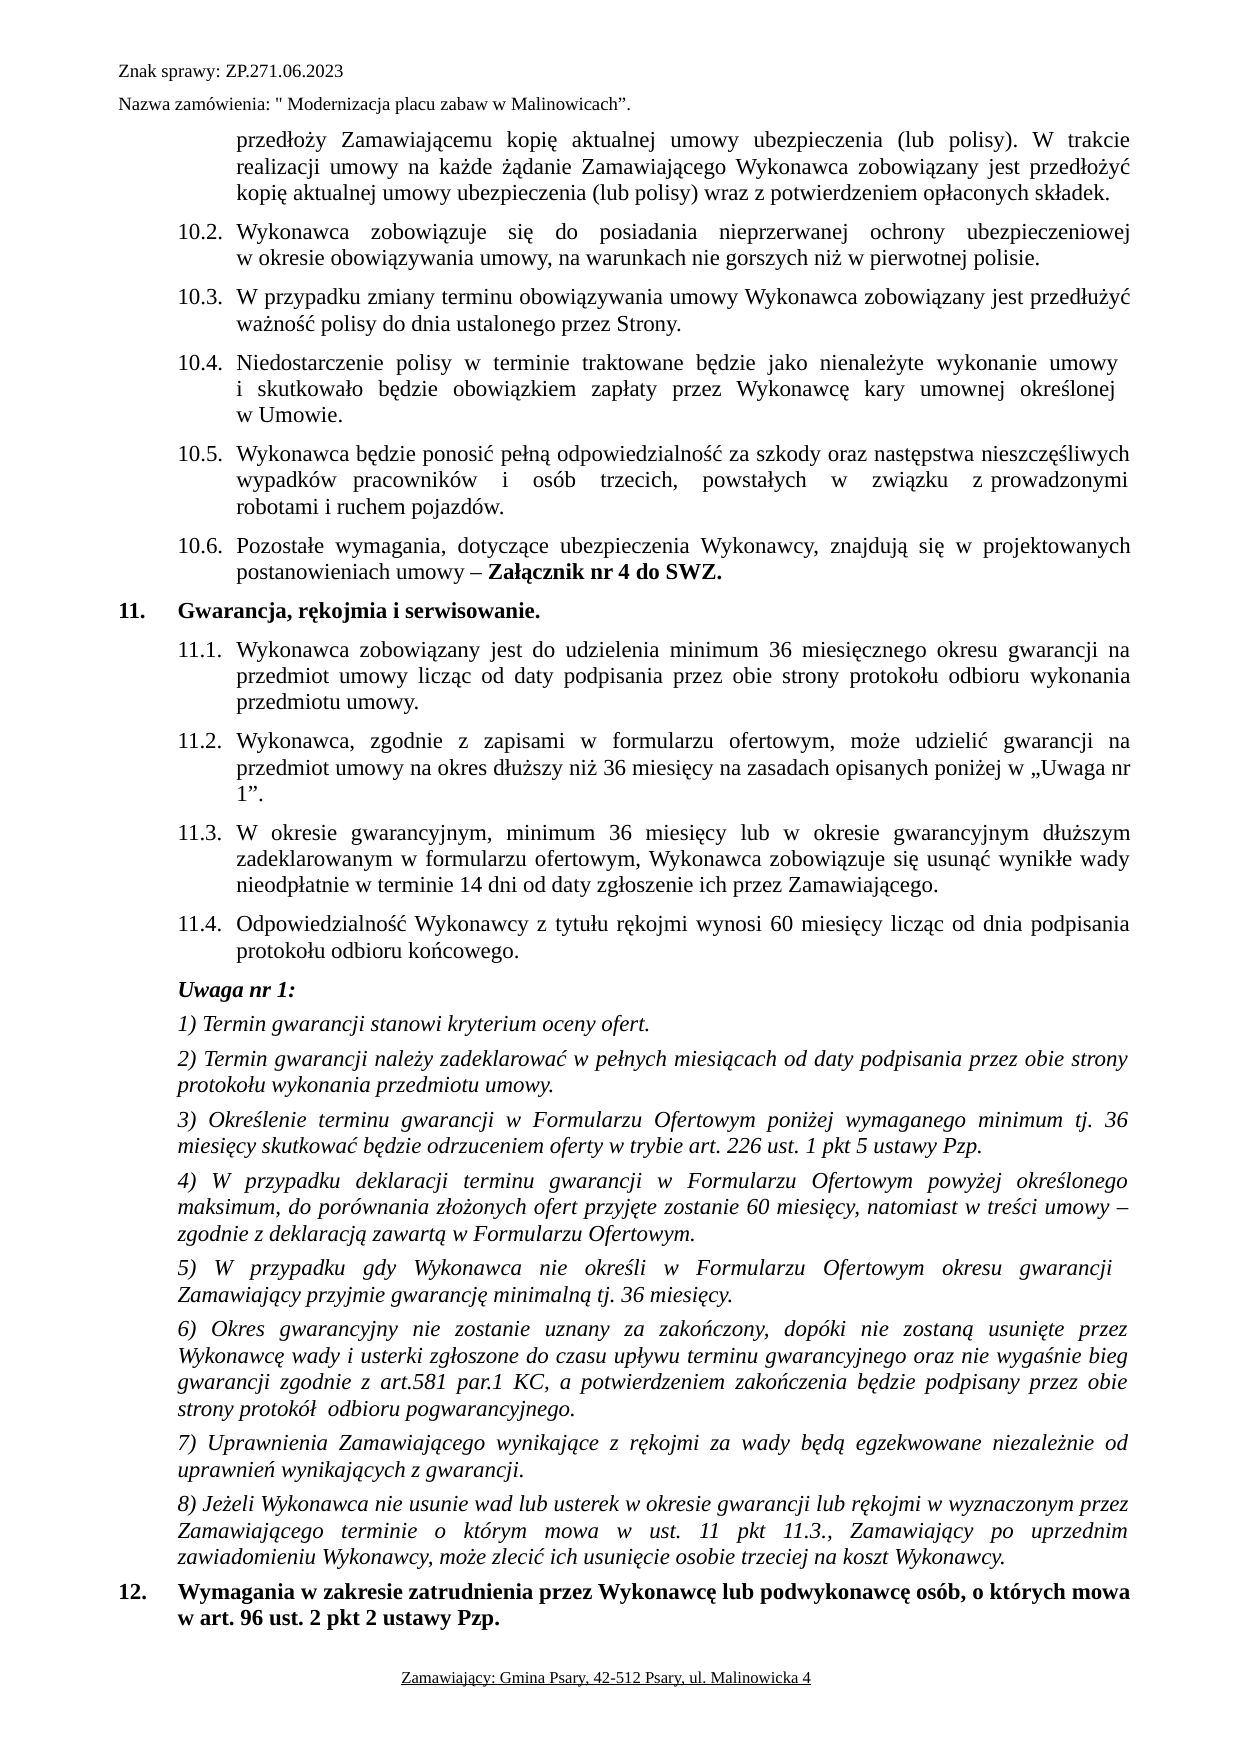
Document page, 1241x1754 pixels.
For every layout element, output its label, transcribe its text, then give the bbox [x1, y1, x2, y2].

text 2) Termin gwarancji należy zadeklarować w pełnych miesiącach od daty podpisania przez obie strony protokołu wykonania przedmiotu umowy. [177, 1045, 1132, 1098]
text 1) Termin gwarancji stanowi kryterium oceny ofert. [177, 1010, 1132, 1037]
text 7) Uprawnienia Zamawiającego wynikające z rękojmi za wady będą egzekwowane niezależnie od uprawnień wynikających z gwarancji. [177, 1429, 1132, 1482]
list Odpowiedzialność Wykonawcy z tytułu rękojmi wynosi 60 miesięcy licząc od dnia podpisania protokołu odbioru końcowego. [177, 910, 1132, 963]
list Wykonawca zobowiązany jest do udzielenia minimum 36 miesięcznego okresu gwarancji na przedmiot umowy licząc od daty podpisania przez obie strony protokołu odbioru wykonania przedmiotu umowy. [177, 636, 1132, 715]
text 3) Określenie terminu gwarancji w Formularzu Ofertowym poniżej wymaganego minimum tj. 36 miesięcy skutkować będzie odrzuceniem oferty w trybie art. 226 ust. 1 pkt 5 ustawy Pzp. [177, 1106, 1132, 1159]
text Uwaga nr 1: [177, 976, 1132, 1002]
text 5) W przypadku gdy Wykonawca nie określi w Formularzu Ofertowym okresu gwarancji Zamawiający przyjmie gwarancję minimalną tj. 36 miesięcy. [177, 1254, 1132, 1307]
list Wykonawca, zgodnie z zapisami w formularzu ofertowym, może udzielić gwarancji na przedmiot umowy na okres dłuższy niż 36 miesięcy na zasadach opisanych poniżej w „Uwaga nr 1”. [177, 727, 1132, 806]
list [177, 127, 1132, 206]
list W okresie gwarancyjnym, minimum 36 miesięcy lub w okresie gwarancyjnym dłuższym zadeklarowanym w formularzu ofertowym, Wykonawca zobowiązuje się usunąć wynikłe wady nieodpłatnie w terminie 14 dni od daty zgłoszenie ich przez Zamawiającego. [177, 819, 1132, 898]
list Wymagania w zakresie zatrudnienia przez Wykonawcę lub podwykonawcę osób, o których mowa w art. 96 ust. 2 pkt 2 ustawy Pzp. [118, 1578, 1132, 1630]
list Gwarancja, rękojmia i serwisowanie. [118, 597, 1132, 623]
text 6) Okres gwarancyjny nie zostanie uznany za zakończony, dopóki nie zostaną usunięte przez Wykonawcę wady i usterki zgłoszone do czasu upływu terminu gwarancyjnego oraz nie wygaśnie bieg gwarancji zgodnie z art.581 par.1 KC, a potwierdzeniem zakończenia będzie podpisany przez obie strony protokół odbioru pogwarancyjnego. [177, 1316, 1132, 1421]
text 4) W przypadku deklaracji terminu gwarancji w Formularzu Ofertowym powyżej określonego maksimum, do porównania złożonych ofert przyjęte zostanie 60 miesięcy, natomiast w treści umowy – zgodnie z deklaracją zawartą w Formularzu Ofertowym. [177, 1167, 1132, 1246]
list Niedostarczenie polisy w terminie traktowane będzie jako nienależyte wykonanie umowy i skutkowało będzie obowiązkiem zapłaty przez Wykonawcę kary umownej określonej w Umowie. [177, 348, 1132, 428]
list W przypadku zmiany terminu obowiązywania umowy Wykonawca zobowiązany jest przedłużyć ważność polisy do dnia ustalonego przez Strony. [177, 283, 1132, 336]
text 8) Jeżeli Wykonawca nie usunie wad lub usterek w okresie gwarancji lub rękojmi w wyznaczonym przez Zamawiającego terminie o którym mowa w ust. 11 pkt 11.3., Zamawiający po uprzednim zawiadomieniu Wykonawcy, może zlecić ich usunięcie osobie trzeciej na koszt Wykonawcy. [177, 1490, 1132, 1569]
list Wykonawca będzie ponosić pełną odpowiedzialność za szkody oraz następstwa nieszczęśliwych wypadków pracowników i osób trzecich, powstałych w związku z prowadzonymi robotami i ruchem pojazdów. [177, 440, 1132, 519]
list Pozostałe wymagania, dotyczące ubezpieczenia Wykonawcy, znajdują się w projektowanych postanowieniach umowy – Załącznik nr 4 do SWZ. [177, 532, 1132, 584]
list Wykonawca zobowiązuje się do posiadania nieprzerwanej ochrony ubezpieczeniowej w okresie obowiązywania umowy, na warunkach nie gorszych niż w pierwotnej polisie. [177, 218, 1132, 271]
